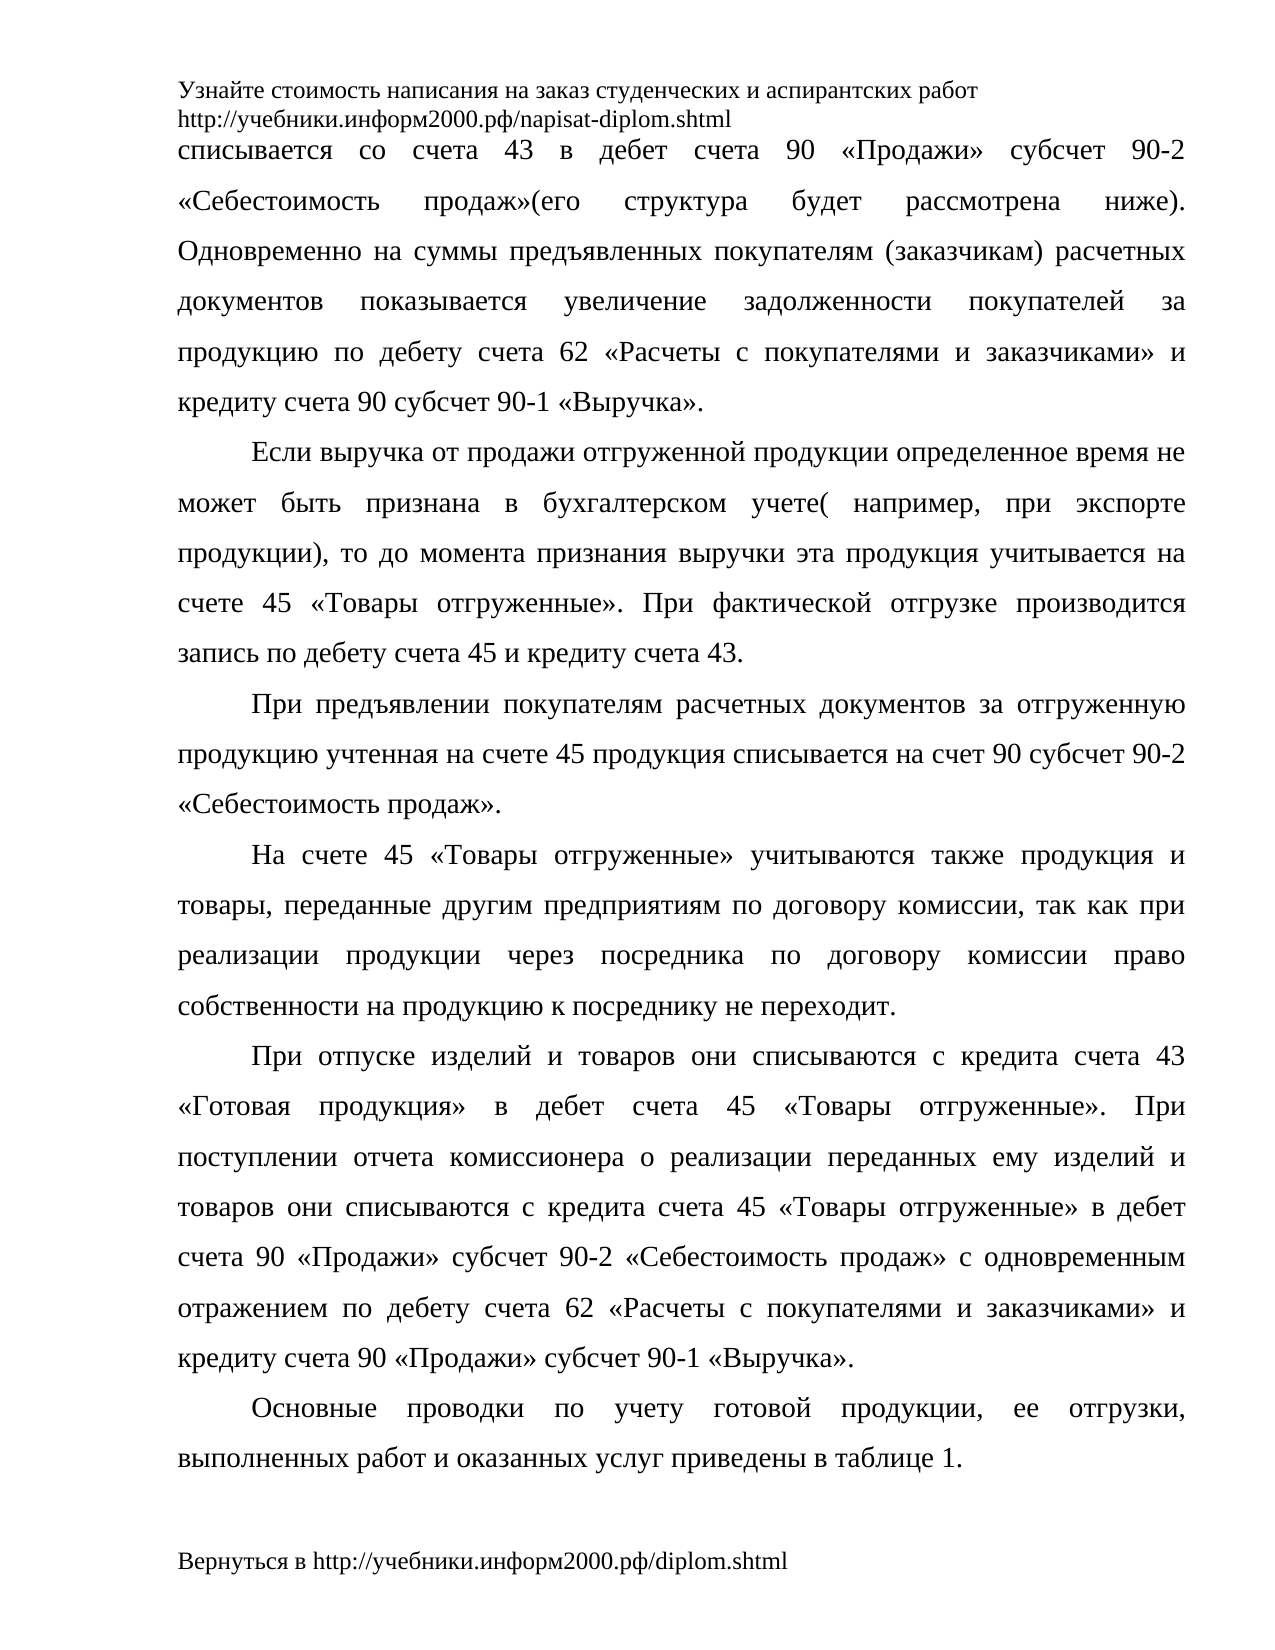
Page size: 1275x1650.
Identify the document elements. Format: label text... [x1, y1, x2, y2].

text При предъявлении покупателям расчетных документов за отгруженную продукцию учтенная на счете 45 продукция списывается на счет 90 субсчет 90-2 «Себестоимость продаж». [177, 686, 1186, 820]
text На счете 45 «Товары отгруженные» учитываются также продукция и товары, переданные другим предприятиям по договору комиссии, так как при реализации продукции через посредника по договору комиссии право собственности на продукцию к посреднику не переходит. [177, 837, 1186, 1021]
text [177, 132, 1186, 418]
text Основные проводки по учету готовой продукции, ее отгрузки, выполненных работ и оказанных услуг приведены в таблице 1. [177, 1390, 1186, 1474]
text Если выручка от продажи отгруженной продукции определенное время не может быть признана в бухгалтерском учете( например, при экспорте продукции), то до момента признания выручки эта продукция учитывается на счете 45 «Товары отгруженные». При фактической отгрузке производится запись по дебету счета 45 и кредиту счета 43. [177, 434, 1186, 669]
text При отпуске изделий и товаров они списываются с кредита счета 43 «Готовая продукция» в дебет счета 45 «Товары отгруженные». При поступлении отчета комиссионера о реализации переданных ему изделий и товаров они списываются с кредита счета 45 «Товары отгруженные» в дебет счета 90 «Продажи» субсчет 90-2 «Себестоимость продаж» с одновременным отражением по дебету счета 62 «Расчеты с покупателями и заказчиками» и кредиту счета 90 «Продажи» субсчет 90-1 «Выручка». [177, 1038, 1186, 1373]
